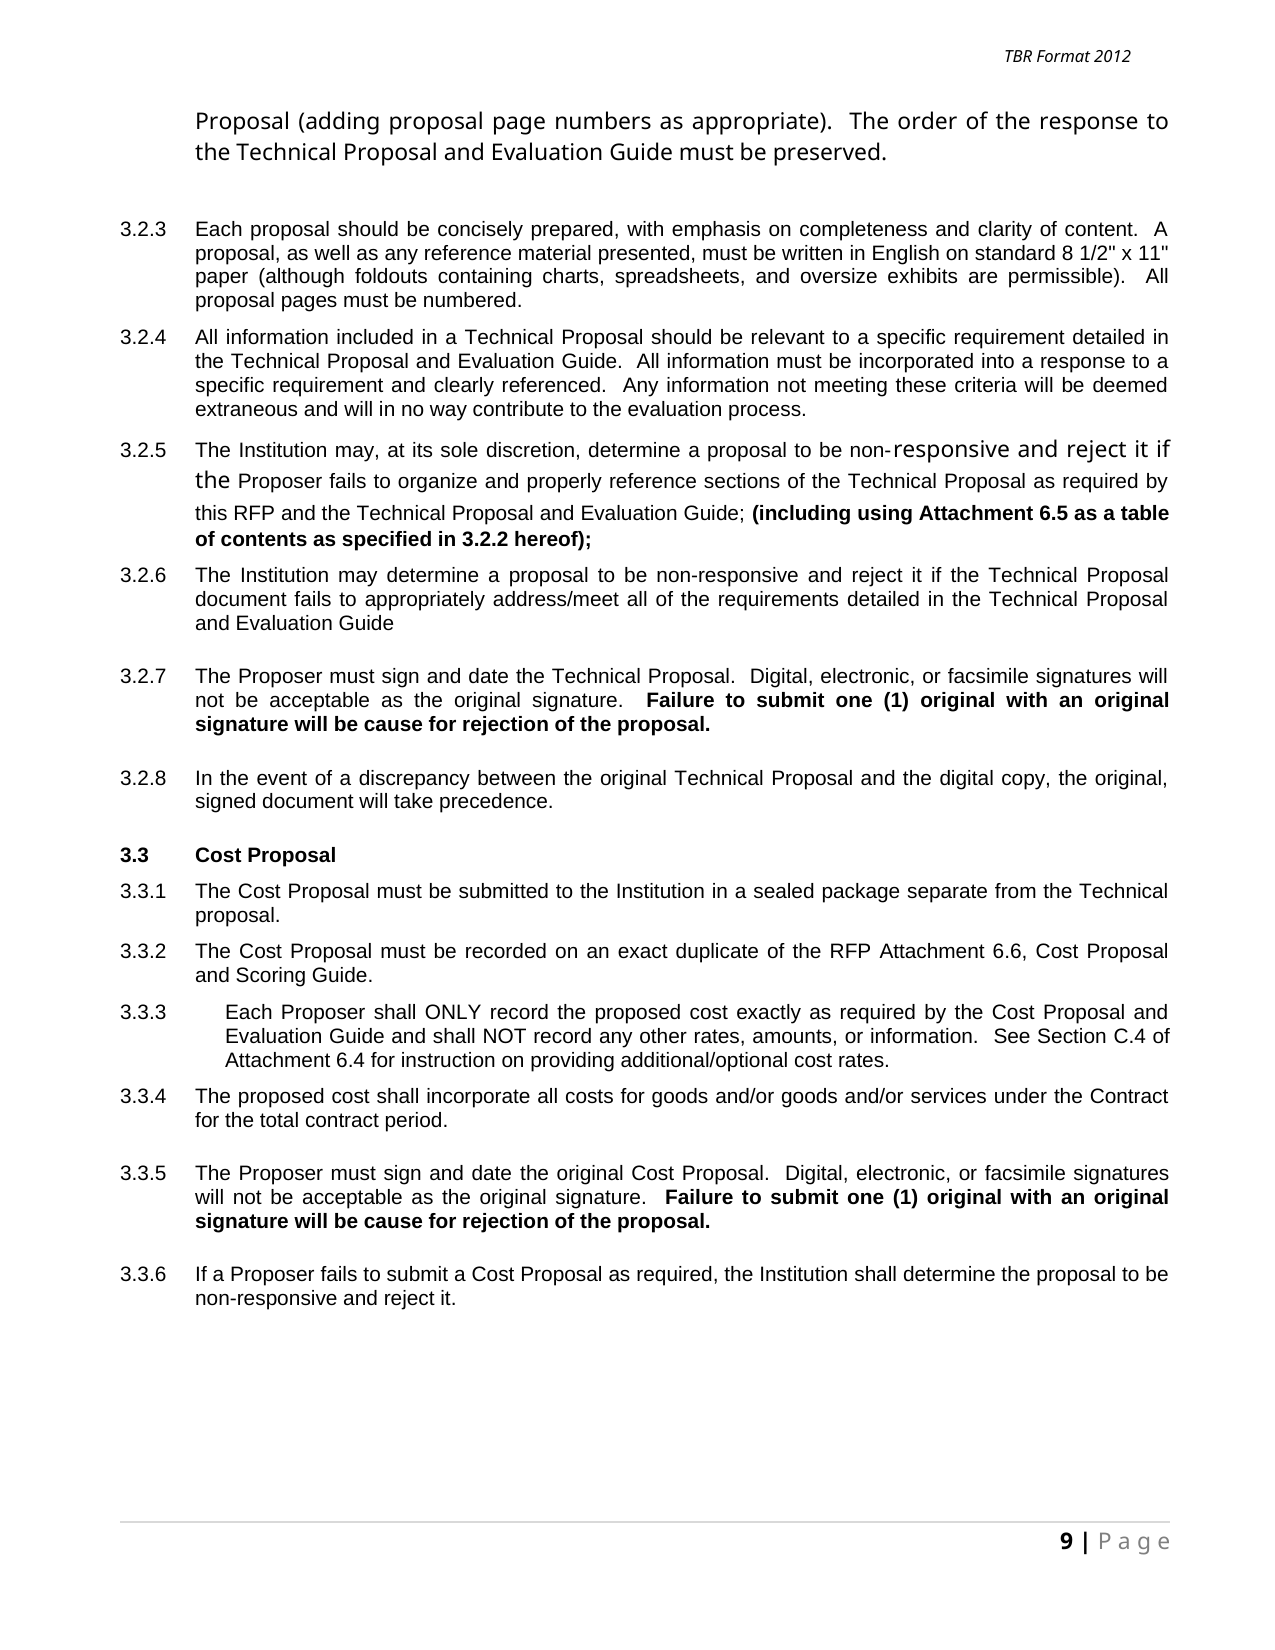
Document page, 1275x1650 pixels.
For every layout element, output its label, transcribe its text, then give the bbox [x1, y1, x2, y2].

text 3.2.8 In the event of a discrepancy between the original Technical Proposal and the digital copy, the original, signed document will take precedence. [120, 765, 1170, 813]
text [120, 105, 1170, 167]
text 3.2.4 All information included in a Technical Proposal should be relevant to a specific requirement detailed in the Technical Proposal and Evaluation Guide. All information must be incorporated into a response to a specific requirement and clearly referenced. Any information not meeting these criteria will be deemed extraneous and will in no way contribute to the evaluation process. [120, 325, 1170, 421]
text 3.3.6 If a Proposer fails to submit a Cost Proposal as required, the Institution shall determine the proposal to be non-responsive and reject it. [120, 1262, 1170, 1310]
text 3.2.6 The Institution may determine a proposal to be non-responsive and reject it if the Technical Proposal document fails to appropriately address/meet all of the requirements detailed in the Technical Proposal and Evaluation Guide [120, 563, 1170, 635]
text 3.3.1 The Cost Proposal must be submitted to the Institution in a sealed package separate from the Technical proposal. [120, 879, 1170, 927]
text 3.2.3 Each proposal should be concisely prepared, with emphasis on completeness and clarity of content. A proposal, as well as any reference material presented, must be written in English on standard 8 1/2" x 11" paper (although foldouts containing charts, spreadsheets, and oversize exhibits are permissible). All proposal pages must be numbered. [120, 216, 1170, 312]
text 3.2.5 The Institution may, at its sole discretion, determine a proposal to be non-responsive and reject it if the Proposer fails to organize and properly reference sections of the Technical Proposal as required by this RFP and the Technical Proposal and Evaluation Guide; (including using Attachment 6.5 as a table of contents as specified in 3.2.2 hereof); [120, 433, 1170, 551]
text 3.3.4 The proposed cost shall incorporate all costs for goods and/or goods and/or services under the Contract for the total contract period. [120, 1084, 1170, 1132]
text 3.3.3 Each Proposer shall ONLY record the proposed cost exactly as required by the Cost Proposal and Evaluation Guide and shall NOT record any other rates, amounts, or information. See Section C.4 of Attachment 6.4 for instruction on providing additional/optional cost rates. [120, 1000, 1170, 1072]
text 3.2.7 The Proposer must sign and date the Technical Proposal. Digital, electronic, or facsimile signatures will not be acceptable as the original signature. Failure to submit one (1) original with an original signature will be cause for rejection of the proposal. [120, 664, 1170, 736]
text 3.3.5 The Proposer must sign and date the original Cost Proposal. Digital, electronic, or facsimile signatures will not be acceptable as the original signature. Failure to submit one (1) original with an original signature will be cause for rejection of the proposal. [120, 1161, 1170, 1233]
text 3.3.2 The Cost Proposal must be recorded on an exact duplicate of the RFP Attachment 6.6, Cost Proposal and Scoring Guide. [120, 939, 1170, 987]
text 3.3 Cost Proposal [120, 842, 1170, 866]
